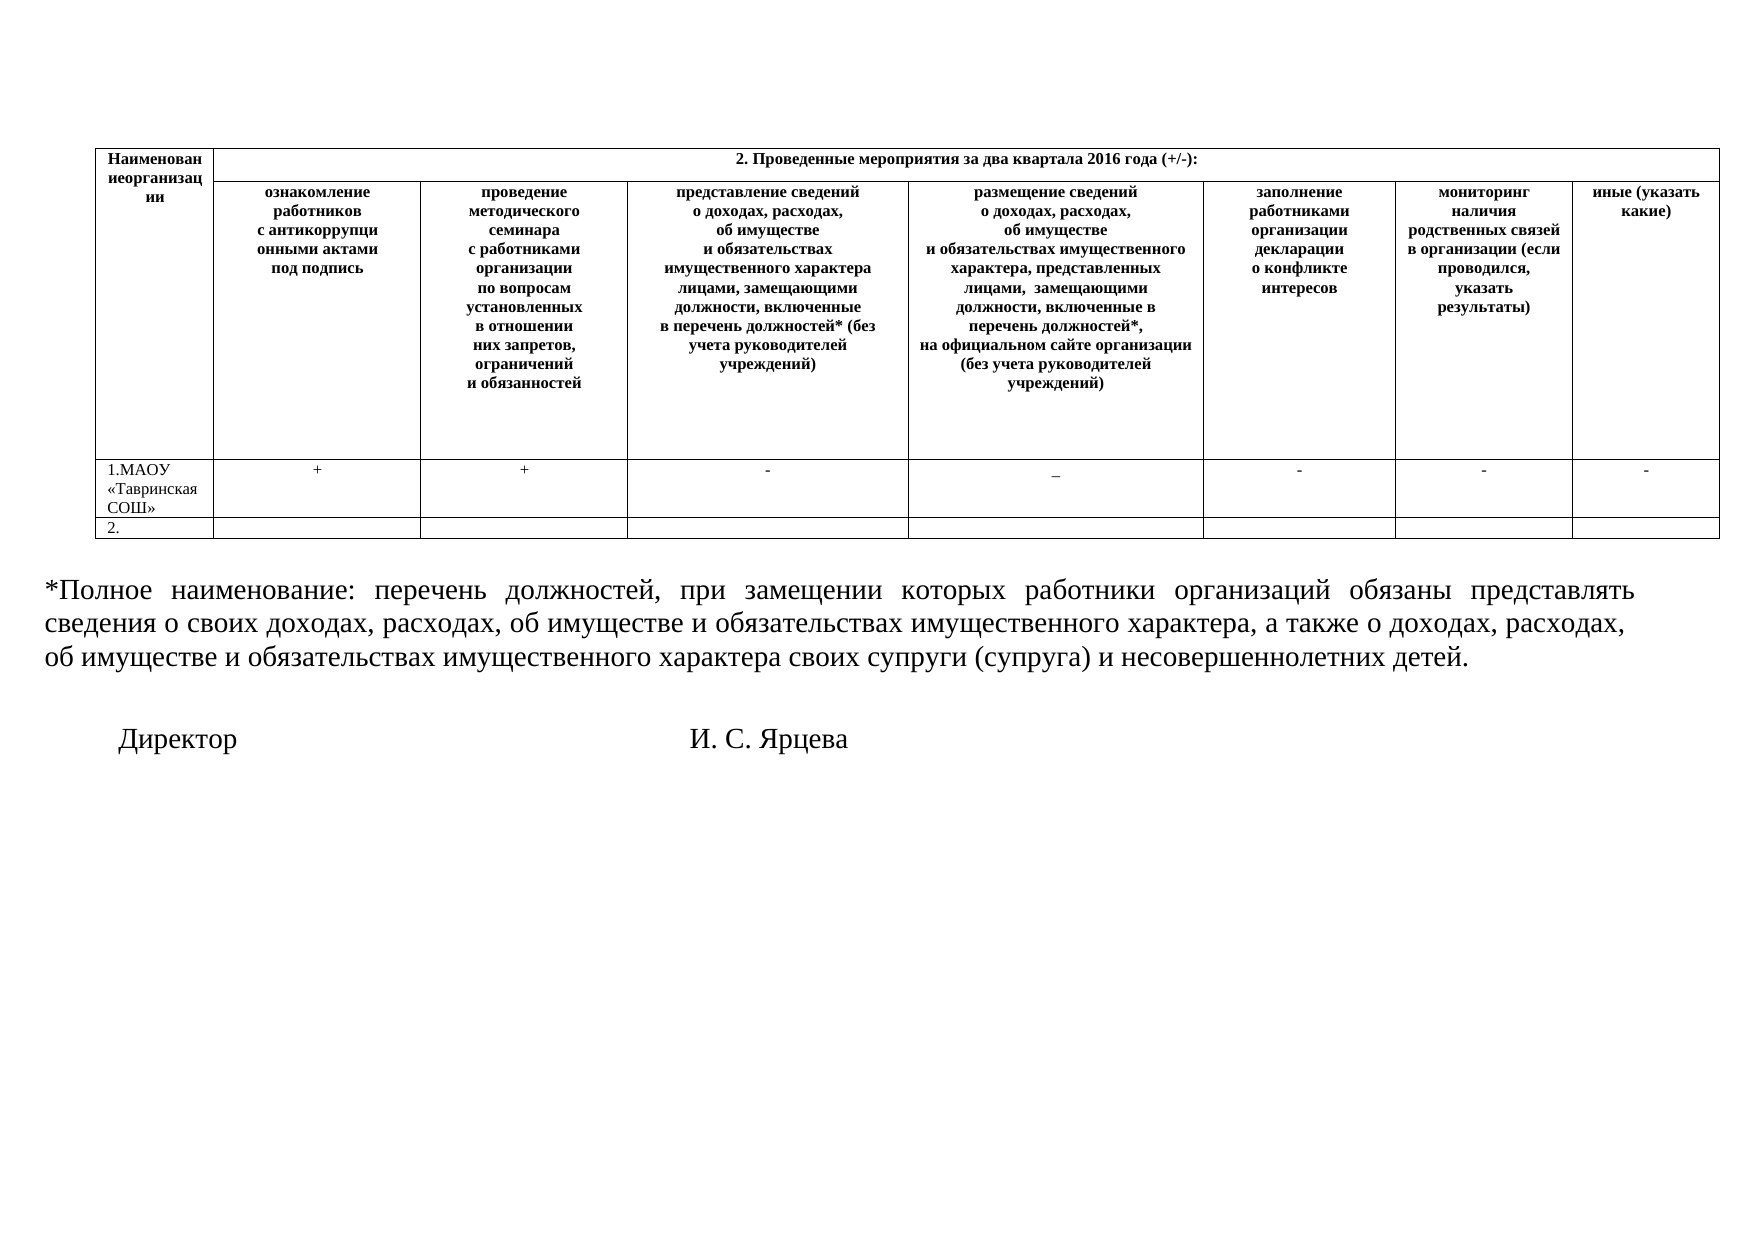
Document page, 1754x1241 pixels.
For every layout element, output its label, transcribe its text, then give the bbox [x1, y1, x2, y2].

table_cell [1204, 518, 1395, 537]
table_cell ознакомление работников с антикоррупци онными актами под подпись [214, 182, 420, 459]
table_cell [421, 518, 627, 537]
table_cell _ [909, 460, 1203, 517]
table_cell [909, 518, 1203, 537]
table_cell [1396, 518, 1572, 537]
table_cell + [214, 460, 420, 517]
table_cell - [628, 460, 908, 517]
table_cell размещение сведений о доходах, расходах, об имуществе и обязательствах имущественного характера, представленных лицами, замещающими должности, включенные в перечень должностей*, на официальном сайте организации (без учета руководителей учреждений) [909, 182, 1203, 459]
table_cell иные (указать какие) [1573, 182, 1719, 459]
table_cell заполнение работниками организации декларации о конфликте интересов [1204, 182, 1395, 459]
table_cell 2. [96, 518, 213, 537]
table_cell [628, 518, 908, 537]
text *Полное наименование: перечень должностей, при замещении которых работники организаций обязаны представлять сведения о своих доходах, расходах, об имуществе и обязательствах имущественного характера, а также о доходах, расходах, об имуществе и обязательствах имущественного характера своих супруги (супруга) и несовершеннолетних детей. [44, 572, 1636, 673]
table_cell представление сведений о доходах, расходах, об имуществе и обязательствах имущественного характера лицами, замещающими должности, включенные в перечень должностей* (без учета руководителей учреждений) [628, 182, 908, 459]
table_cell - [1396, 460, 1572, 517]
table_cell [1573, 518, 1719, 537]
table_cell 1.МАОУ «Тавринская СОШ» [96, 460, 213, 517]
table_cell - [1573, 460, 1719, 517]
table_cell + [421, 460, 627, 517]
table_header 2. Проведенные мероприятия за два квартала 2016 года (+/-): [214, 149, 1719, 181]
text Директор И. С. Ярцева [118, 721, 1636, 754]
table_cell [214, 518, 420, 537]
table_header Наименованиеорганизации [96, 149, 213, 459]
table_cell мониторинг наличия родственных связей в организации (если проводился, указать результаты) [1396, 182, 1572, 459]
table_cell проведение методического семинара с работниками организации по вопросам установленных в отношении них запретов, ограничений и обязанностей [421, 182, 627, 459]
table_cell - [1204, 460, 1395, 517]
